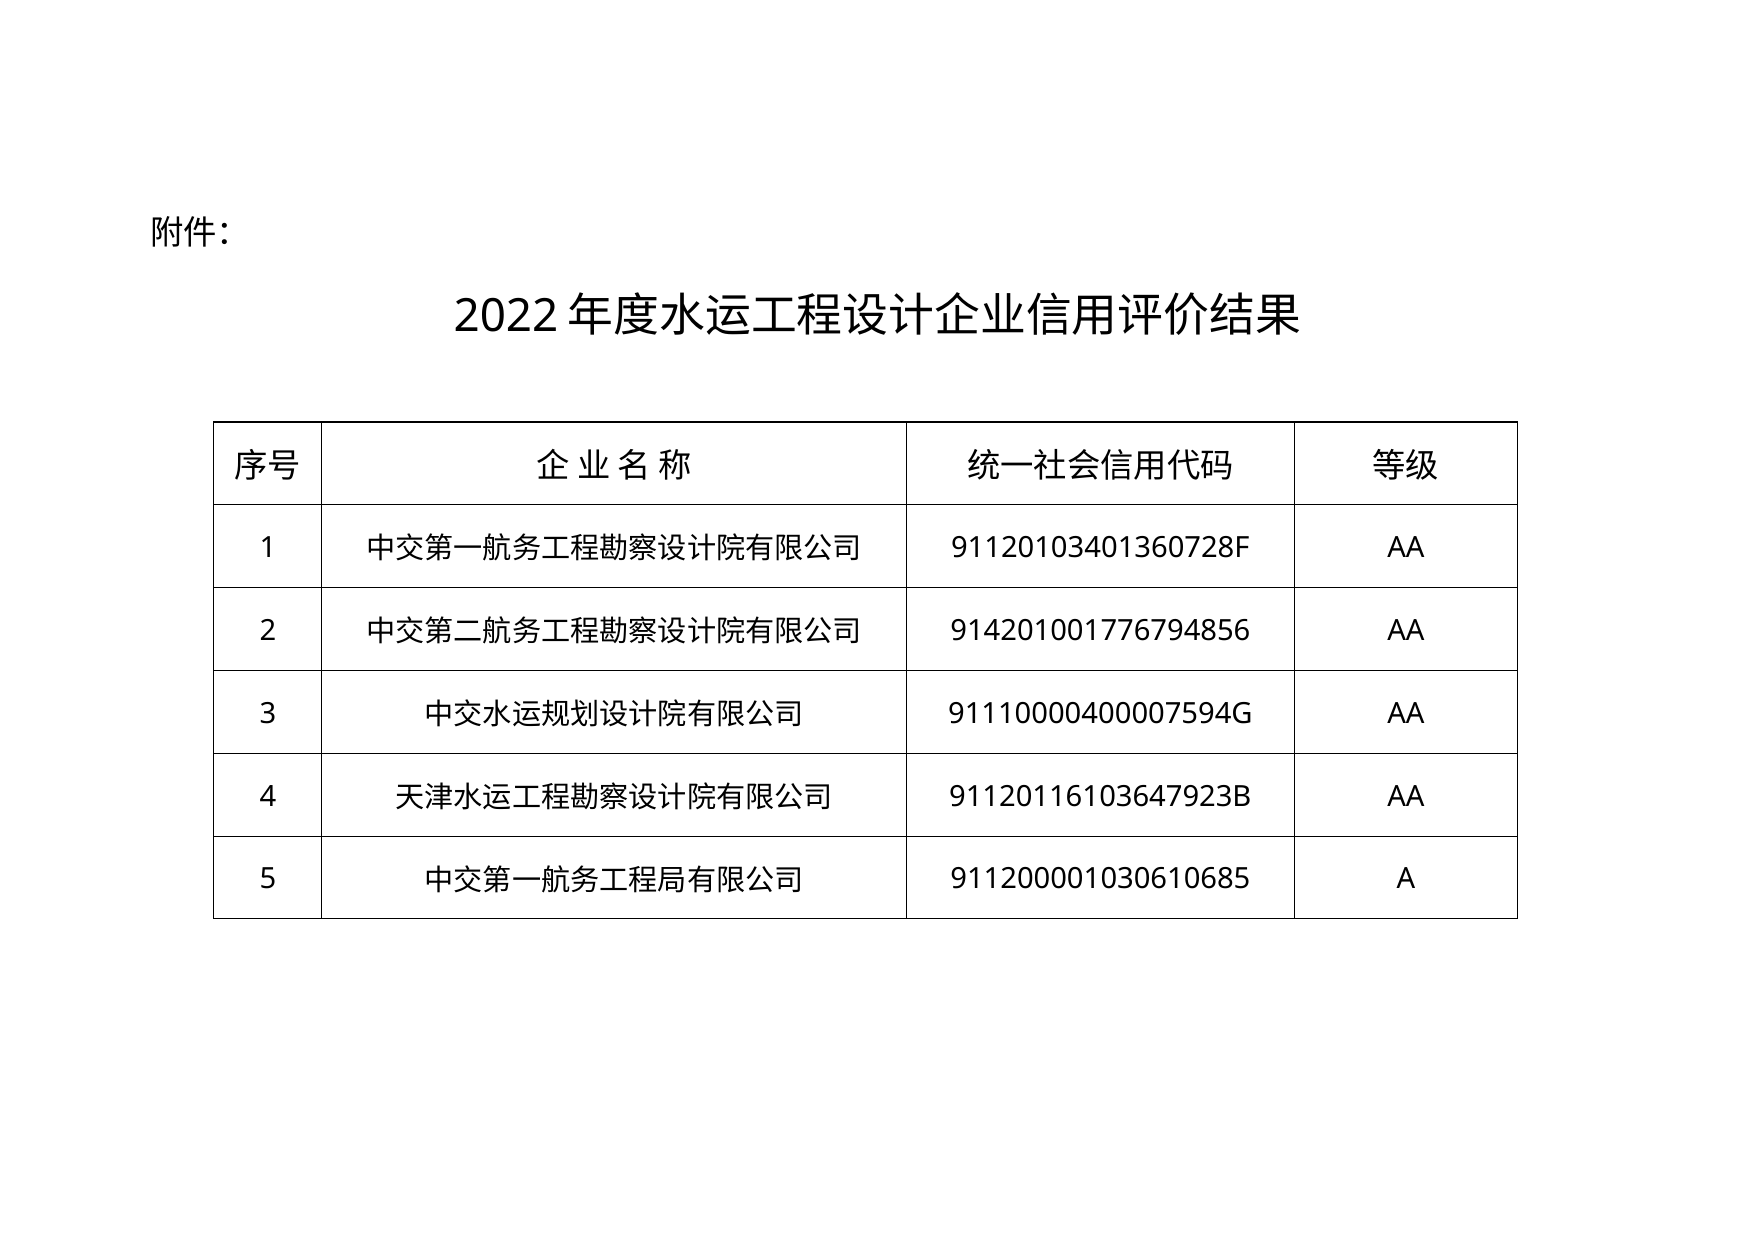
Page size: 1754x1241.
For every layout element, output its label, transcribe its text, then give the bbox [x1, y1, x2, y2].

table_cell 中交第二航务工程勘察设计院有限公司 [322, 588, 906, 670]
table_header 企 业 名 称 [322, 423, 906, 504]
table_cell 3 [214, 671, 321, 753]
table_cell 1 [214, 505, 321, 587]
table_cell 91110000400007594G [907, 671, 1294, 753]
table_cell A [1295, 837, 1517, 918]
table_cell 4 [214, 754, 321, 836]
table_cell AA [1295, 505, 1517, 587]
table_header 序号 [214, 423, 321, 504]
table_cell 中交水运规划设计院有限公司 [322, 671, 906, 753]
text 2022年度水运工程设计企业信用评价结果 [150, 263, 1604, 360]
table_cell 5 [214, 837, 321, 918]
table_cell 中交第一航务工程局有限公司 [322, 837, 906, 918]
table_cell AA [1295, 754, 1517, 836]
text 附件： [150, 198, 1604, 263]
table_cell 911200001030610685 [907, 837, 1294, 918]
table_cell 2 [214, 588, 321, 670]
table_cell AA [1295, 588, 1517, 670]
table_header 统一社会信用代码 [907, 423, 1294, 504]
table_cell 天津水运工程勘察设计院有限公司 [322, 754, 906, 836]
table_cell 91120103401360728F [907, 505, 1294, 587]
table_cell 中交第一航务工程勘察设计院有限公司 [322, 505, 906, 587]
table_cell 914201001776794856 [907, 588, 1294, 670]
table_cell 91120116103647923B [907, 754, 1294, 836]
table_header 等级 [1295, 423, 1517, 504]
table_cell AA [1295, 671, 1517, 753]
